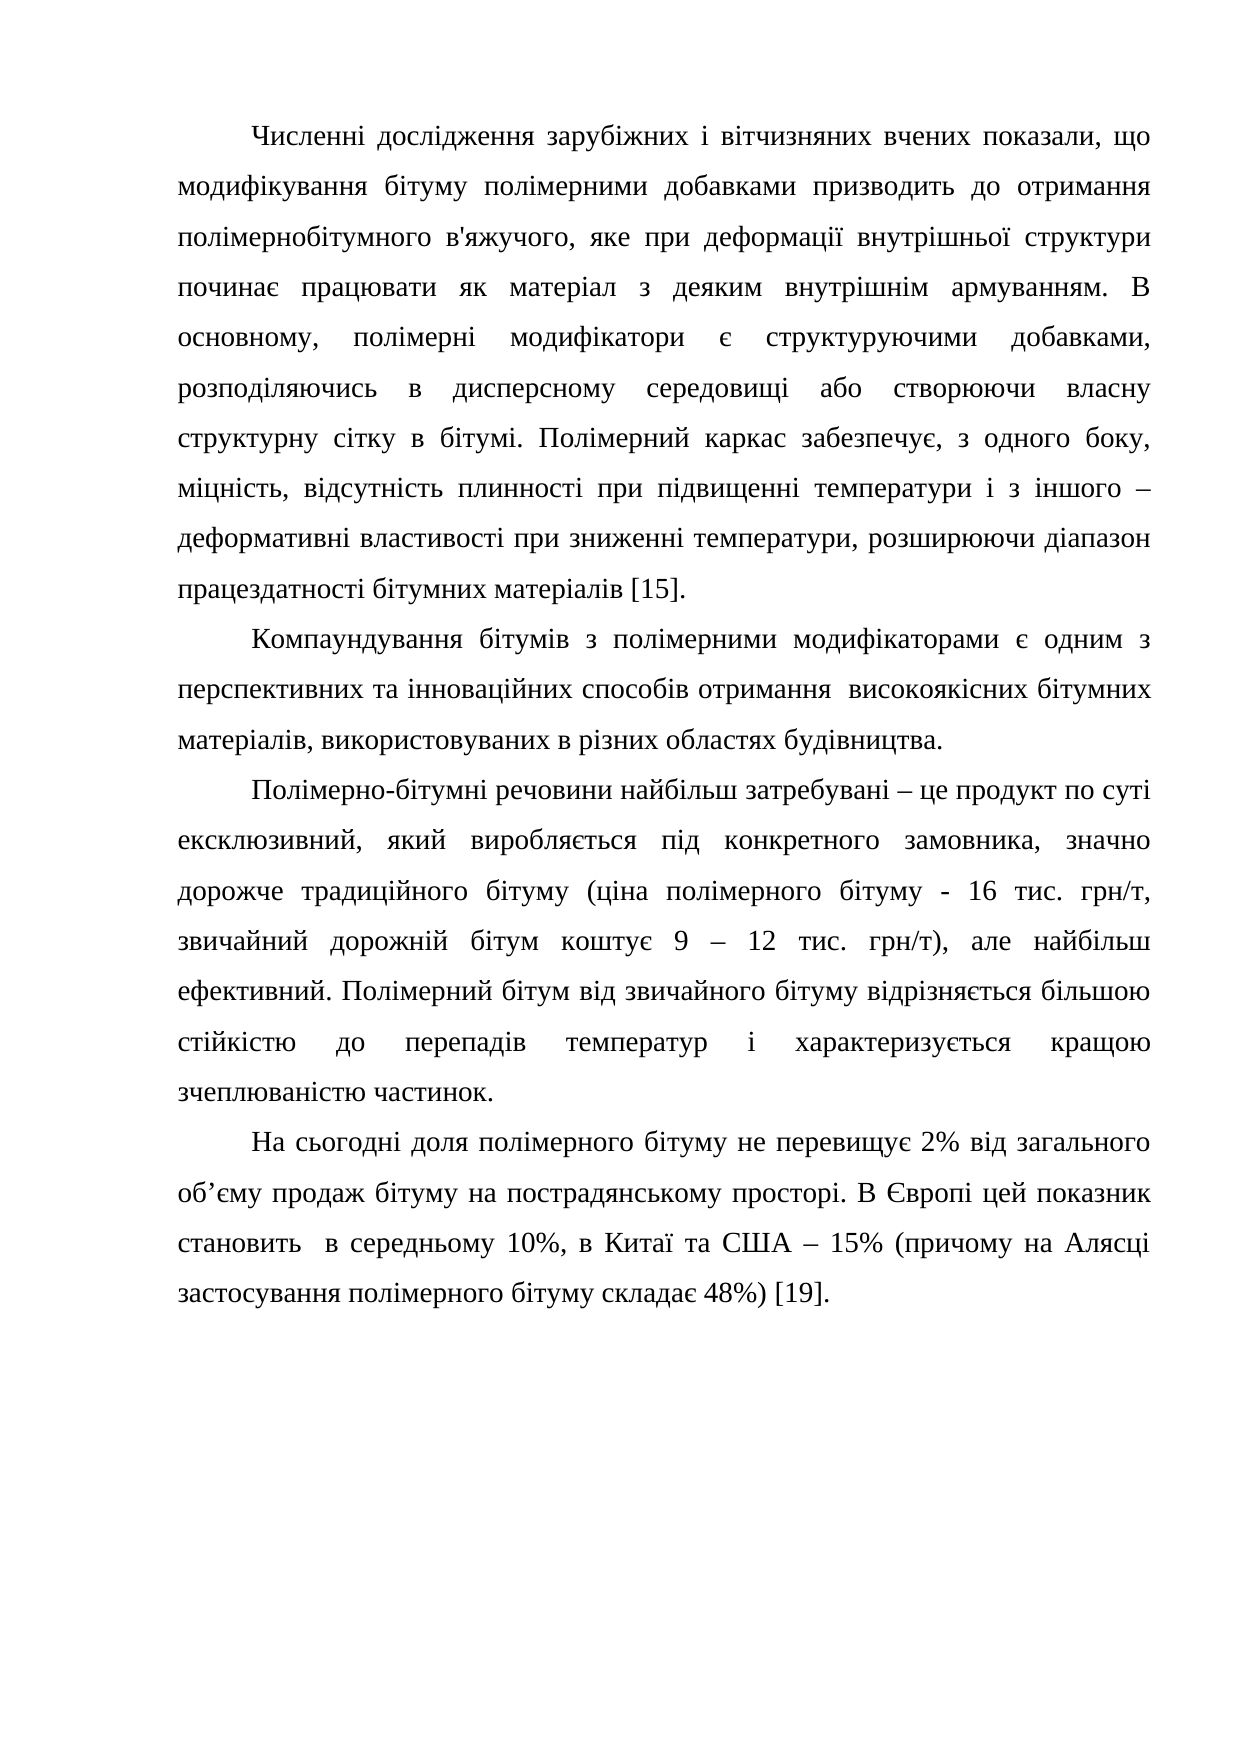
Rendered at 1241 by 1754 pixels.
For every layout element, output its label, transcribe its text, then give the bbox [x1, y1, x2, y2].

text Компаундування бітумів з полімерними модифікаторами є одним з перспективних та інноваційних способів отримання високоякісних бітумних матеріалів, використовуваних в різних областях будівництва. [177, 621, 1152, 755]
text Численні дослідження зарубіжних і вітчизняних вчених показали, що модифікування бітуму полімерними добавками призводить до отримання полімернобітумного в'яжучого, яке при деформації внутрішньої структури починає працювати як матеріал з деяким внутрішнім армуванням. В основному, полімерні модифікатори є структуруючими добавками, розподіляючись в дисперсному середовищі або створюючи власну структурну сітку в бітумі. Полімерний каркас забезпечує, з одного боку, міцність, відсутність плинності при підвищенні температури і з іншого – деформативні властивості при зниженні температури, розширюючи діапазон працездатності бітумних матеріалів [15]. [177, 118, 1152, 604]
text Полімерно-бітумні речовини найбільш затребувані – це продукт по суті ексклюзивний, який виробляється під конкретного замовника, значно дорожче традиційного бітуму (ціна полімерного бітуму - 16 тис. грн/т, звичайний дорожній бітум коштує 9 – 12 тис. грн/т), але найбільш ефективний. Полімерний бітум від звичайного бітуму відрізняється більшою стійкістю до перепадів температур і характеризується кращою зчеплюваністю частинок. [177, 772, 1152, 1108]
text На сьогодні доля полімерного бітуму не перевищує 2% від загального об’єму продаж бітуму на пострадянському просторі. В Європі цей показник становить в середньому 10%, в Китаї та США – 15% (причому на Алясці застосування полімерного бітуму складає 48%) [19]. [177, 1124, 1152, 1309]
